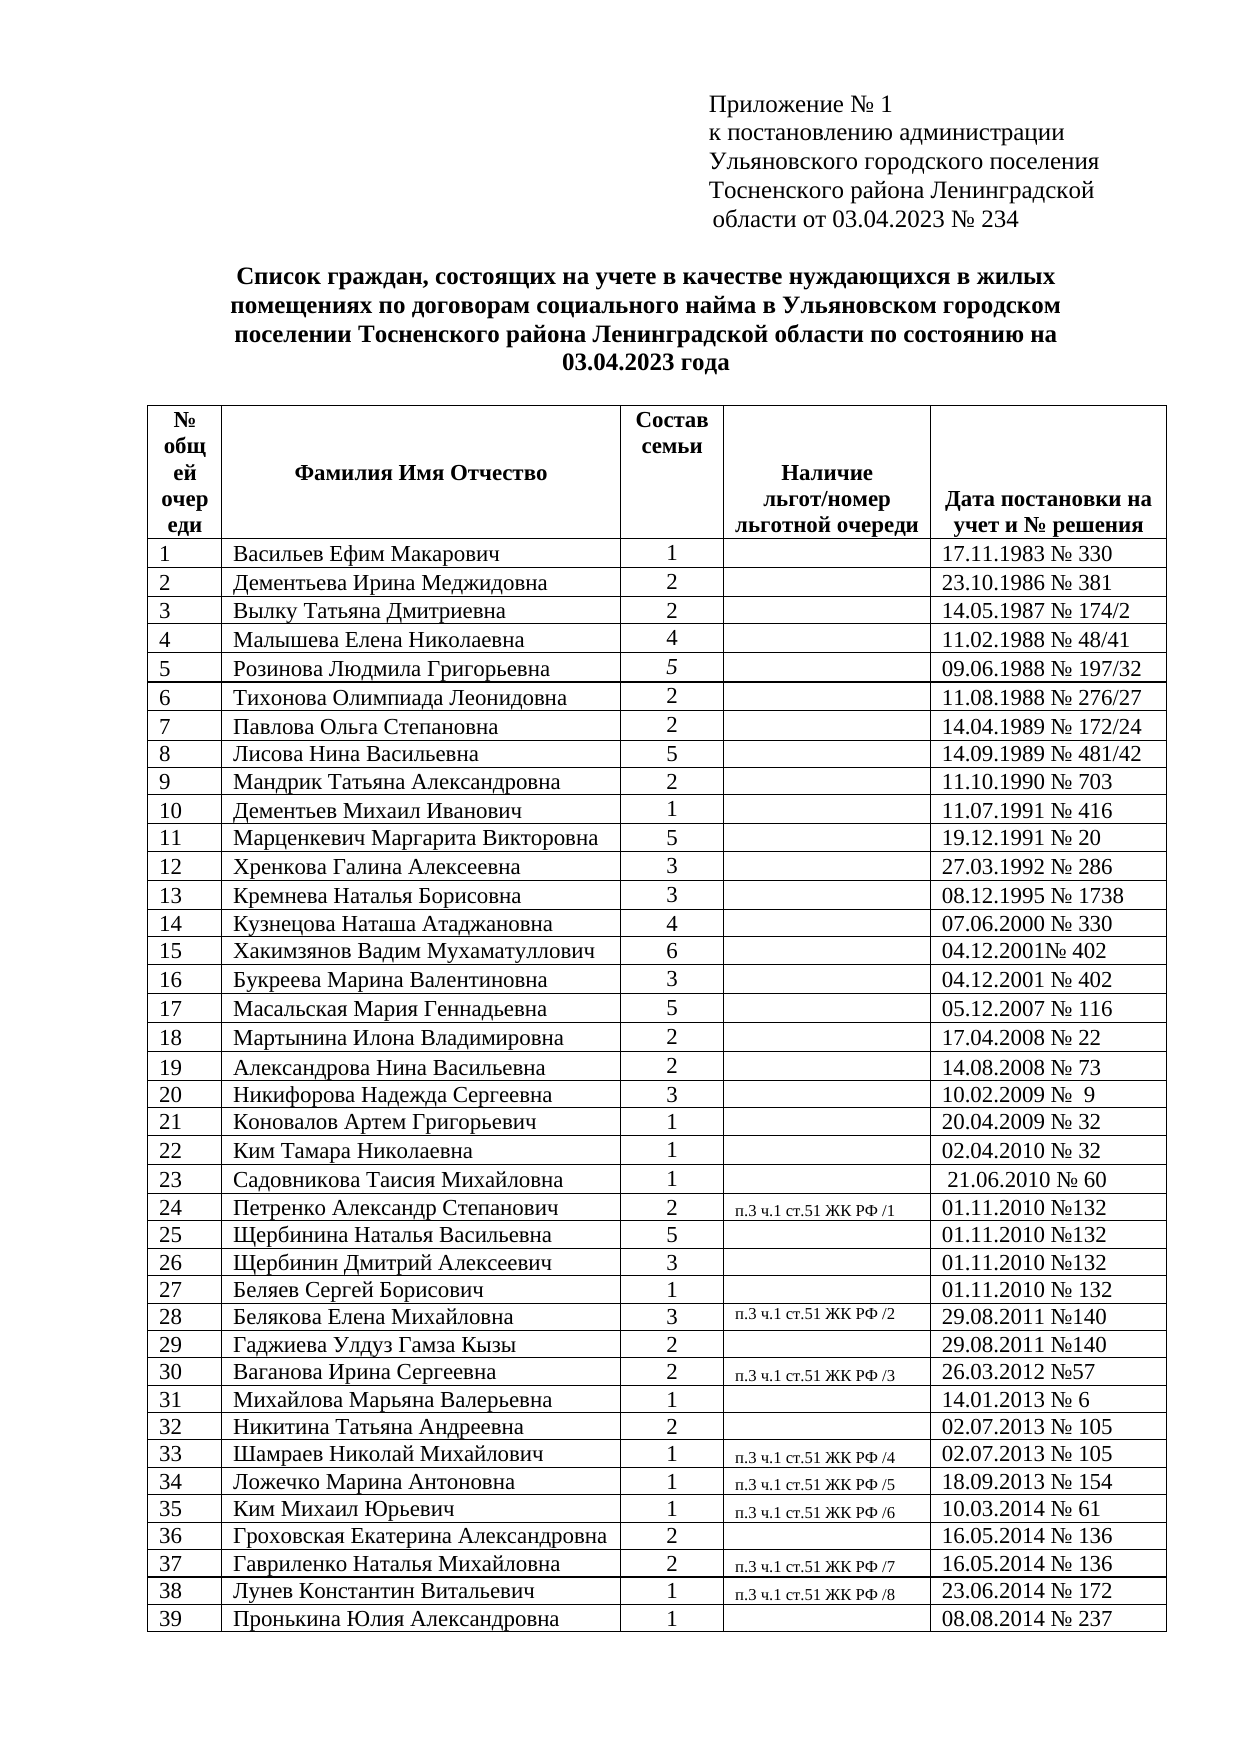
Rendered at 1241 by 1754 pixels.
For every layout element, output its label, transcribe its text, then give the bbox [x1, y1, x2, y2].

table_cell Дементьева Ирина Меджидовна [222, 568, 620, 596]
table_cell [724, 683, 930, 710]
table_cell Пронькина Юлия Александровна [222, 1605, 620, 1631]
table_cell 19.12.1991 № 20 [931, 824, 1166, 851]
table_header Фамилия Имя Отчество [222, 406, 620, 538]
table_cell п.3 ч.1 ст.51 ЖК РФ /1 [724, 1194, 930, 1220]
table_cell Хренкова Галина Алексеевна [222, 852, 620, 880]
table_cell 1 [621, 1495, 723, 1522]
text Список граждан, состоящих на учете в качестве нуждающихся в жилых помещениях по договорам социального найма в Ульяновском городском поселении Тосненского района Ленинградской области по состоянию на 03.04.2023 года [177, 261, 1114, 376]
table_cell [724, 1165, 930, 1193]
table_cell 09.06.1988 № 197/32 [931, 653, 1166, 681]
table_cell [724, 1523, 930, 1549]
table_cell Гавриленко Наталья Михайловна [222, 1550, 620, 1576]
table_cell 8 [148, 741, 221, 767]
table_cell 29 [148, 1331, 221, 1357]
table_cell 16 [148, 965, 221, 993]
table_cell 14.05.1987 № 174/2 [931, 597, 1166, 623]
text Тосненского района Ленинградской области от 03.04.2023 № 234 [177, 175, 1152, 232]
table_cell 02.04.2010 № 32 [931, 1136, 1166, 1164]
table_cell 4 [621, 624, 723, 652]
table_cell [724, 1331, 930, 1357]
table_cell 2 [621, 711, 723, 739]
table_cell 02.07.2013 № 105 [931, 1413, 1166, 1439]
table_cell 21.06.2010 № 60 [931, 1165, 1166, 1193]
table_cell 11 [148, 824, 221, 851]
table_cell Марценкевич Маргарита Викторовна [222, 824, 620, 851]
table_cell [724, 852, 930, 880]
table_cell 18 [148, 1023, 221, 1051]
table_cell 27.03.1992 № 286 [931, 852, 1166, 880]
table_cell 1 [621, 1108, 723, 1135]
table_cell [724, 1249, 930, 1275]
table_cell 17 [148, 994, 221, 1022]
table_cell [724, 965, 930, 993]
table_cell Петренко Александр Степанович [222, 1194, 620, 1220]
table_cell Кузнецова Наташа Атаджановна [222, 910, 620, 936]
table_cell [724, 1052, 930, 1080]
table_cell 2 [621, 1023, 723, 1051]
table_cell Александрова Нина Васильевна [222, 1052, 620, 1080]
table_cell 23.10.1986 № 381 [931, 568, 1166, 596]
table_cell п.3 ч.1 ст.51 ЖК РФ /8 [724, 1578, 930, 1604]
table_cell 21 [148, 1108, 221, 1135]
table_cell 7 [148, 711, 221, 739]
table_cell 5 [621, 994, 723, 1022]
table_cell Щербинина Наталья Васильевна [222, 1221, 620, 1248]
table_cell 1 [621, 1276, 723, 1302]
table_cell Масальская Мария Геннадьевна [222, 994, 620, 1022]
table_cell [724, 824, 930, 851]
table_cell 2 [621, 1523, 723, 1549]
table_cell 1 [621, 1440, 723, 1467]
table_cell 05.12.2007 № 116 [931, 994, 1166, 1022]
table_cell 01.11.2010 №132 [931, 1249, 1166, 1275]
table_cell 3 [621, 1249, 723, 1275]
table_cell 6 [621, 937, 723, 964]
table_cell п.3 ч.1 ст.51 ЖК РФ /4 [724, 1440, 930, 1467]
table_cell Розинова Людмила Григорьевна [222, 653, 620, 681]
text Ульяновского городского поселения [177, 146, 1152, 175]
table_cell 12 [148, 852, 221, 880]
table_cell 2 [621, 1331, 723, 1357]
table_cell 11.08.1988 № 276/27 [931, 683, 1166, 710]
table_cell 26.03.2012 №57 [931, 1358, 1166, 1384]
table_cell [724, 795, 930, 823]
table_cell 38 [148, 1578, 221, 1604]
table_cell Павлова Ольга Степановна [222, 711, 620, 739]
table_cell [724, 1413, 930, 1439]
table_cell 33 [148, 1440, 221, 1467]
table_cell [724, 1605, 930, 1631]
table_cell 36 [148, 1523, 221, 1549]
table_cell [724, 711, 930, 739]
table_cell 13 [148, 881, 221, 909]
table_cell Ким Михаил Юрьевич [222, 1495, 620, 1522]
table_cell 3 [621, 1081, 723, 1107]
table_cell 1 [621, 1468, 723, 1494]
table_cell 3 [621, 965, 723, 993]
table_cell Хакимзянов Вадим Мухаматуллович [222, 937, 620, 964]
table_cell 07.06.2000 № 330 [931, 910, 1166, 936]
table_cell [724, 741, 930, 767]
table_cell 01.11.2010 № 132 [931, 1276, 1166, 1302]
table_cell 34 [148, 1468, 221, 1494]
table_cell 19 [148, 1052, 221, 1080]
text к постановлению администрации [177, 117, 1152, 146]
table_cell Мартынина Илона Владимировна [222, 1023, 620, 1051]
table_cell 11.07.1991 № 416 [931, 795, 1166, 823]
table_cell [724, 1276, 930, 1302]
table_cell [724, 1136, 930, 1164]
table_cell [724, 597, 930, 623]
table_header № общей очереди [148, 406, 221, 538]
table_cell 3 [621, 1304, 723, 1330]
table_cell 2 [621, 683, 723, 710]
table_cell 15 [148, 937, 221, 964]
table_cell Вылку Татьяна Дмитриевна [222, 597, 620, 623]
table_cell [724, 1081, 930, 1107]
table_cell 2 [621, 1358, 723, 1384]
table_cell 24 [148, 1194, 221, 1220]
table_cell 20.04.2009 № 32 [931, 1108, 1166, 1135]
table_cell 01.11.2010 №132 [931, 1194, 1166, 1220]
table_cell 23.06.2014 № 172 [931, 1578, 1166, 1604]
table_cell 2 [621, 597, 723, 623]
table_cell 5 [148, 653, 221, 681]
table_cell 3 [621, 852, 723, 880]
table_cell 11.02.1988 № 48/41 [931, 624, 1166, 652]
table_cell 1 [621, 1386, 723, 1412]
table_cell 29.08.2011 №140 [931, 1331, 1166, 1357]
table_cell Ваганова Ирина Сергеевна [222, 1358, 620, 1384]
table_cell Садовникова Таисия Михайловна [222, 1165, 620, 1193]
table_cell [724, 994, 930, 1022]
table_cell Белякова Елена Михайловна [222, 1304, 620, 1330]
table_cell [724, 653, 930, 681]
table_cell Лисова Нина Васильевна [222, 741, 620, 767]
table_cell 3 [148, 597, 221, 623]
table_cell 9 [148, 768, 221, 794]
table_cell 32 [148, 1413, 221, 1439]
table_cell 14.08.2008 № 73 [931, 1052, 1166, 1080]
table_cell 04.12.2001№ 402 [931, 937, 1166, 964]
table_cell 2 [621, 768, 723, 794]
table_cell 5 [621, 824, 723, 851]
table_cell [724, 539, 930, 567]
table_cell 1 [148, 539, 221, 567]
table_cell 23 [148, 1165, 221, 1193]
table_cell 16.05.2014 № 136 [931, 1550, 1166, 1576]
table_cell 2 [621, 1052, 723, 1080]
table_cell п.3 ч.1 ст.51 ЖК РФ /2 [724, 1304, 930, 1330]
table_cell 18.09.2013 № 154 [931, 1468, 1166, 1494]
text Приложение № 1 [177, 89, 1152, 117]
table_cell 17.04.2008 № 22 [931, 1023, 1166, 1051]
table_cell Никифорова Надежда Сергеевна [222, 1081, 620, 1107]
table_cell 14 [148, 910, 221, 936]
table_cell Дементьев Михаил Иванович [222, 795, 620, 823]
table_cell Гроховская Екатерина Александровна [222, 1523, 620, 1549]
table_cell 16.05.2014 № 136 [931, 1523, 1166, 1549]
table_cell 11.10.1990 № 703 [931, 768, 1166, 794]
table_cell Ложечко Марина Антоновна [222, 1468, 620, 1494]
table_cell 2 [148, 568, 221, 596]
table_cell 37 [148, 1550, 221, 1576]
table_cell 6 [148, 683, 221, 710]
table_cell Кремнева Наталья Борисовна [222, 881, 620, 909]
table_cell [724, 1023, 930, 1051]
table_cell 14.01.2013 № 6 [931, 1386, 1166, 1412]
table_cell 30 [148, 1358, 221, 1384]
table_cell 27 [148, 1276, 221, 1302]
table_cell 14.09.1989 № 481/42 [931, 741, 1166, 767]
table_cell [724, 1386, 930, 1412]
table_cell 4 [148, 624, 221, 652]
table_cell 5 [621, 653, 723, 681]
table_header Наличие льгот/номер льготной очереди [724, 406, 930, 538]
table_cell 04.12.2001 № 402 [931, 965, 1166, 993]
table_cell 17.11.1983 № 330 [931, 539, 1166, 567]
table_cell 2 [621, 568, 723, 596]
table_cell Гаджиева Улдуз Гамза Кызы [222, 1331, 620, 1357]
table_cell 4 [621, 910, 723, 936]
table_cell Коновалов Артем Григорьевич [222, 1108, 620, 1135]
table_cell [724, 568, 930, 596]
table_cell 20 [148, 1081, 221, 1107]
table_cell [724, 624, 930, 652]
table_cell 01.11.2010 №132 [931, 1221, 1166, 1248]
table_cell 22 [148, 1136, 221, 1164]
table_cell 2 [621, 1194, 723, 1220]
table_cell [724, 910, 930, 936]
table_cell п.3 ч.1 ст.51 ЖК РФ /5 [724, 1468, 930, 1494]
table_cell Михайлова Марьяна Валерьевна [222, 1386, 620, 1412]
table_cell 31 [148, 1386, 221, 1412]
table_cell 08.08.2014 № 237 [931, 1605, 1166, 1631]
table_cell [724, 768, 930, 794]
table_cell 25 [148, 1221, 221, 1248]
table_cell 29.08.2011 №140 [931, 1304, 1166, 1330]
table_cell Лунев Константин Витальевич [222, 1578, 620, 1604]
table_cell п.3 ч.1 ст.51 ЖК РФ /7 [724, 1550, 930, 1576]
table_cell [724, 881, 930, 909]
table_cell [724, 1221, 930, 1248]
table_cell Шамраев Николай Михайлович [222, 1440, 620, 1467]
table_cell п.3 ч.1 ст.51 ЖК РФ /6 [724, 1495, 930, 1522]
table_cell 5 [621, 1221, 723, 1248]
table_cell 08.12.1995 № 1738 [931, 881, 1166, 909]
table_header Дата постановки на учет и № решения [931, 406, 1166, 538]
table_cell 14.04.1989 № 172/24 [931, 711, 1166, 739]
table_cell 1 [621, 1165, 723, 1193]
table_cell Букреева Марина Валентиновна [222, 965, 620, 993]
table_cell 39 [148, 1605, 221, 1631]
table_cell 2 [621, 1550, 723, 1576]
table_cell Мандрик Татьяна Александровна [222, 768, 620, 794]
table_cell Малышева Елена Николаевна [222, 624, 620, 652]
table_cell Никитина Татьяна Андреевна [222, 1413, 620, 1439]
table_cell Ким Тамара Николаевна [222, 1136, 620, 1164]
table_header Состав семьи [621, 406, 723, 538]
table_cell [724, 937, 930, 964]
table_cell 3 [621, 881, 723, 909]
table_cell 28 [148, 1304, 221, 1330]
table_cell 10 [148, 795, 221, 823]
table_cell 02.07.2013 № 105 [931, 1440, 1166, 1467]
table_cell 10.03.2014 № 61 [931, 1495, 1166, 1522]
table_cell 10.02.2009 № 9 [931, 1081, 1166, 1107]
table_cell Беляев Сергей Борисович [222, 1276, 620, 1302]
table_cell Васильев Ефим Макарович [222, 539, 620, 567]
table_cell 1 [621, 1578, 723, 1604]
table_cell 1 [621, 1136, 723, 1164]
table_cell 1 [621, 795, 723, 823]
table_cell [724, 1108, 930, 1135]
table_cell 1 [621, 1605, 723, 1631]
table_cell 35 [148, 1495, 221, 1522]
table_cell п.3 ч.1 ст.51 ЖК РФ /3 [724, 1358, 930, 1384]
table_cell Щербинин Дмитрий Алексеевич [222, 1249, 620, 1275]
table_cell 26 [148, 1249, 221, 1275]
table_cell 1 [621, 539, 723, 567]
table_cell 5 [621, 741, 723, 767]
table_cell 2 [621, 1413, 723, 1439]
table_cell Тихонова Олимпиада Леонидовна [222, 683, 620, 710]
